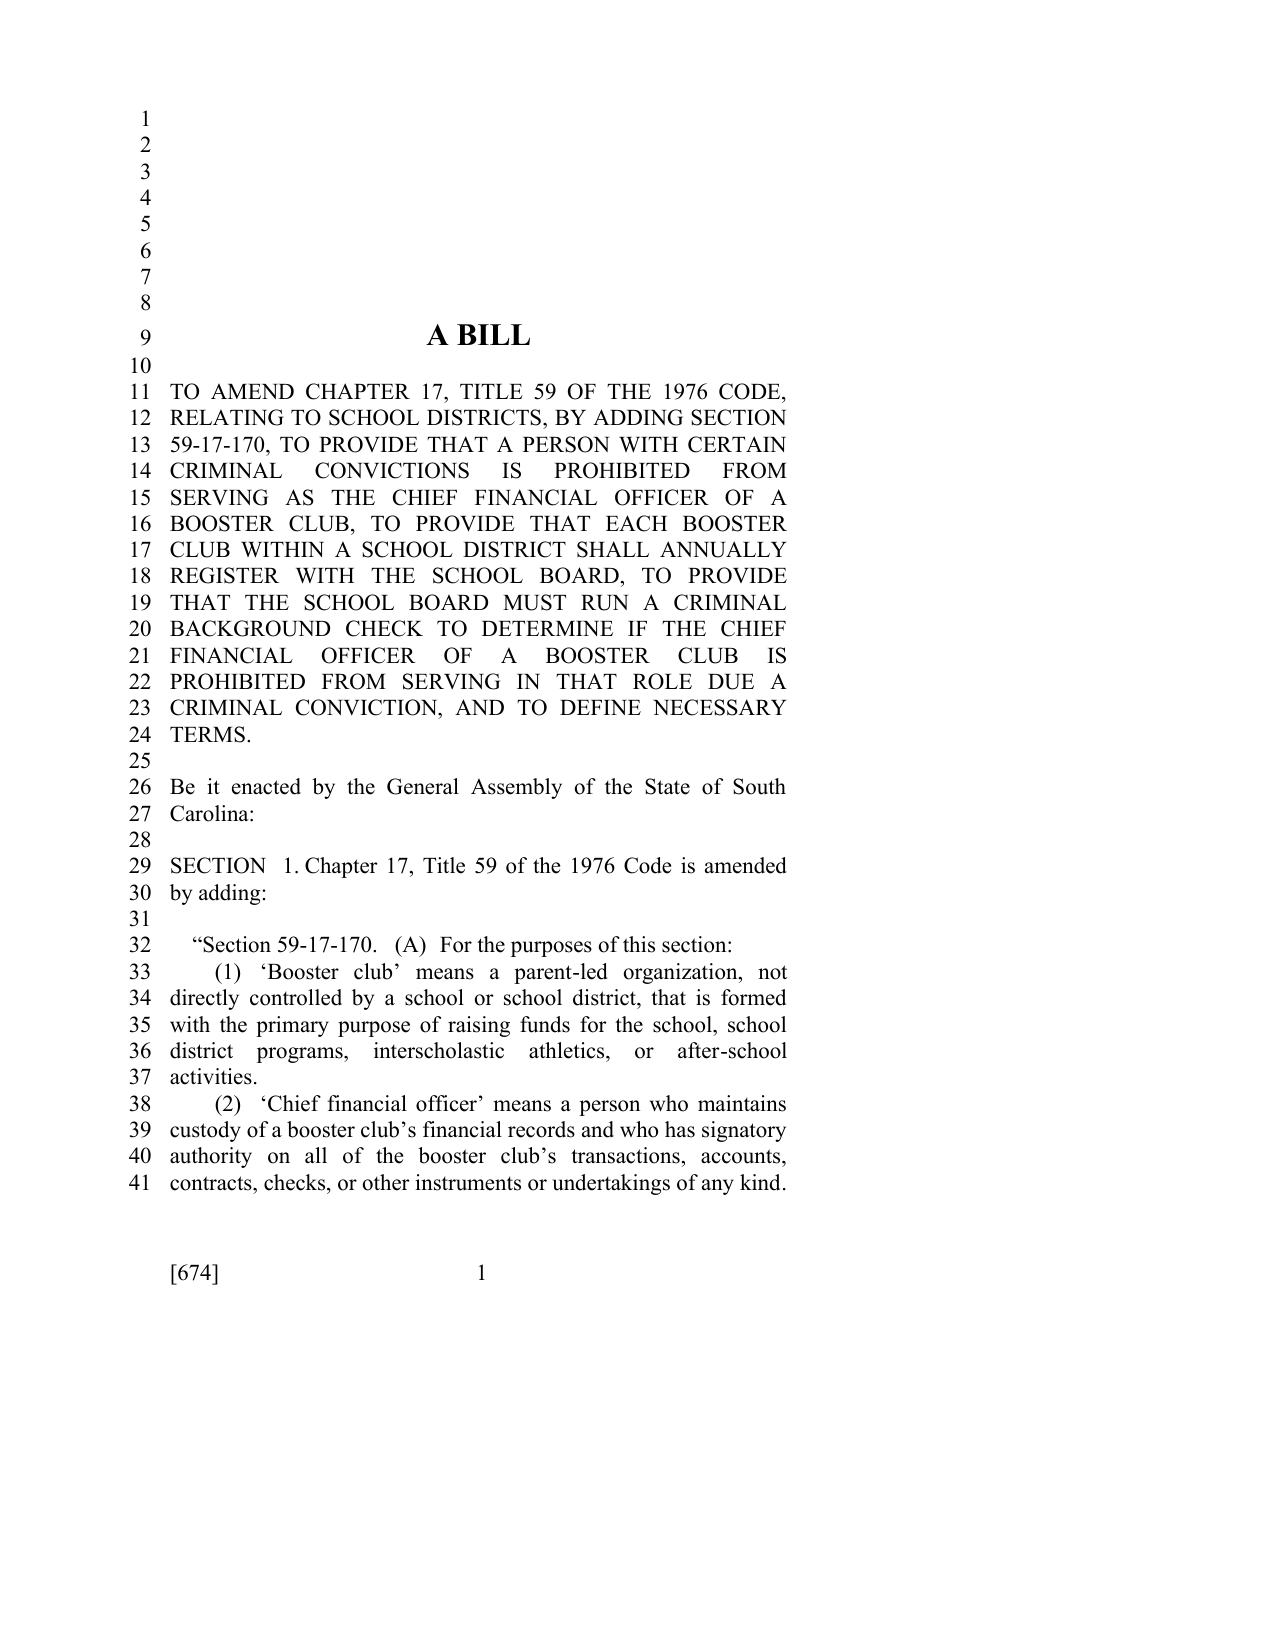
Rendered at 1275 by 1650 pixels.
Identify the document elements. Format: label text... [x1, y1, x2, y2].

text Be it enacted by the General Assembly of the State of South Carolina: [169, 773, 787, 826]
text SECTION 1. Chapter 17, Title 59 of the 1976 Code is amended by adding: [169, 852, 787, 905]
text (2) ‘Chief financial officer’ means a person who maintains custody of a booster club’s financial records and who has signatory authority on all of the booster club’s transactions, accounts, contracts, checks, or other instruments or undertakings of any kind. [169, 1090, 787, 1195]
text “Section 59-17-170. (A) For the purposes of this section: [169, 932, 787, 958]
text TO AMEND CHAPTER 17, TITLE 59 OF THE 1976 CODE, RELATING TO SCHOOL DISTRICTS, BY ADDING SECTION 59-17-170, TO PROVIDE THAT A PERSON WITH CERTAIN CRIMINAL CONVICTIONS IS PROHIBITED FROM SERVING AS THE CHIEF FINANCIAL OFFICER OF A BOOSTER CLUB, TO PROVIDE THAT EACH BOOSTER CLUB WITHIN A SCHOOL DISTRICT SHALL ANNUALLY REGISTER WITH THE SCHOOL BOARD, TO PROVIDE THAT THE SCHOOL BOARD MUST RUN A CRIMINAL BACKGROUND CHECK TO DETERMINE IF THE CHIEF FINANCIAL OFFICER OF A BOOSTER CLUB IS PROHIBITED FROM SERVING IN THAT ROLE DUE A CRIMINAL CONVICTION, AND TO DEFINE NECESSARY TERMS. [169, 378, 787, 747]
text (1) ‘Booster club’ means a parent-led organization, not directly controlled by a school or school district, that is formed with the primary purpose of raising funds for the school, school district programs, interscholastic athletics, or after-school activities. [169, 958, 787, 1090]
text A BILL [169, 316, 787, 352]
